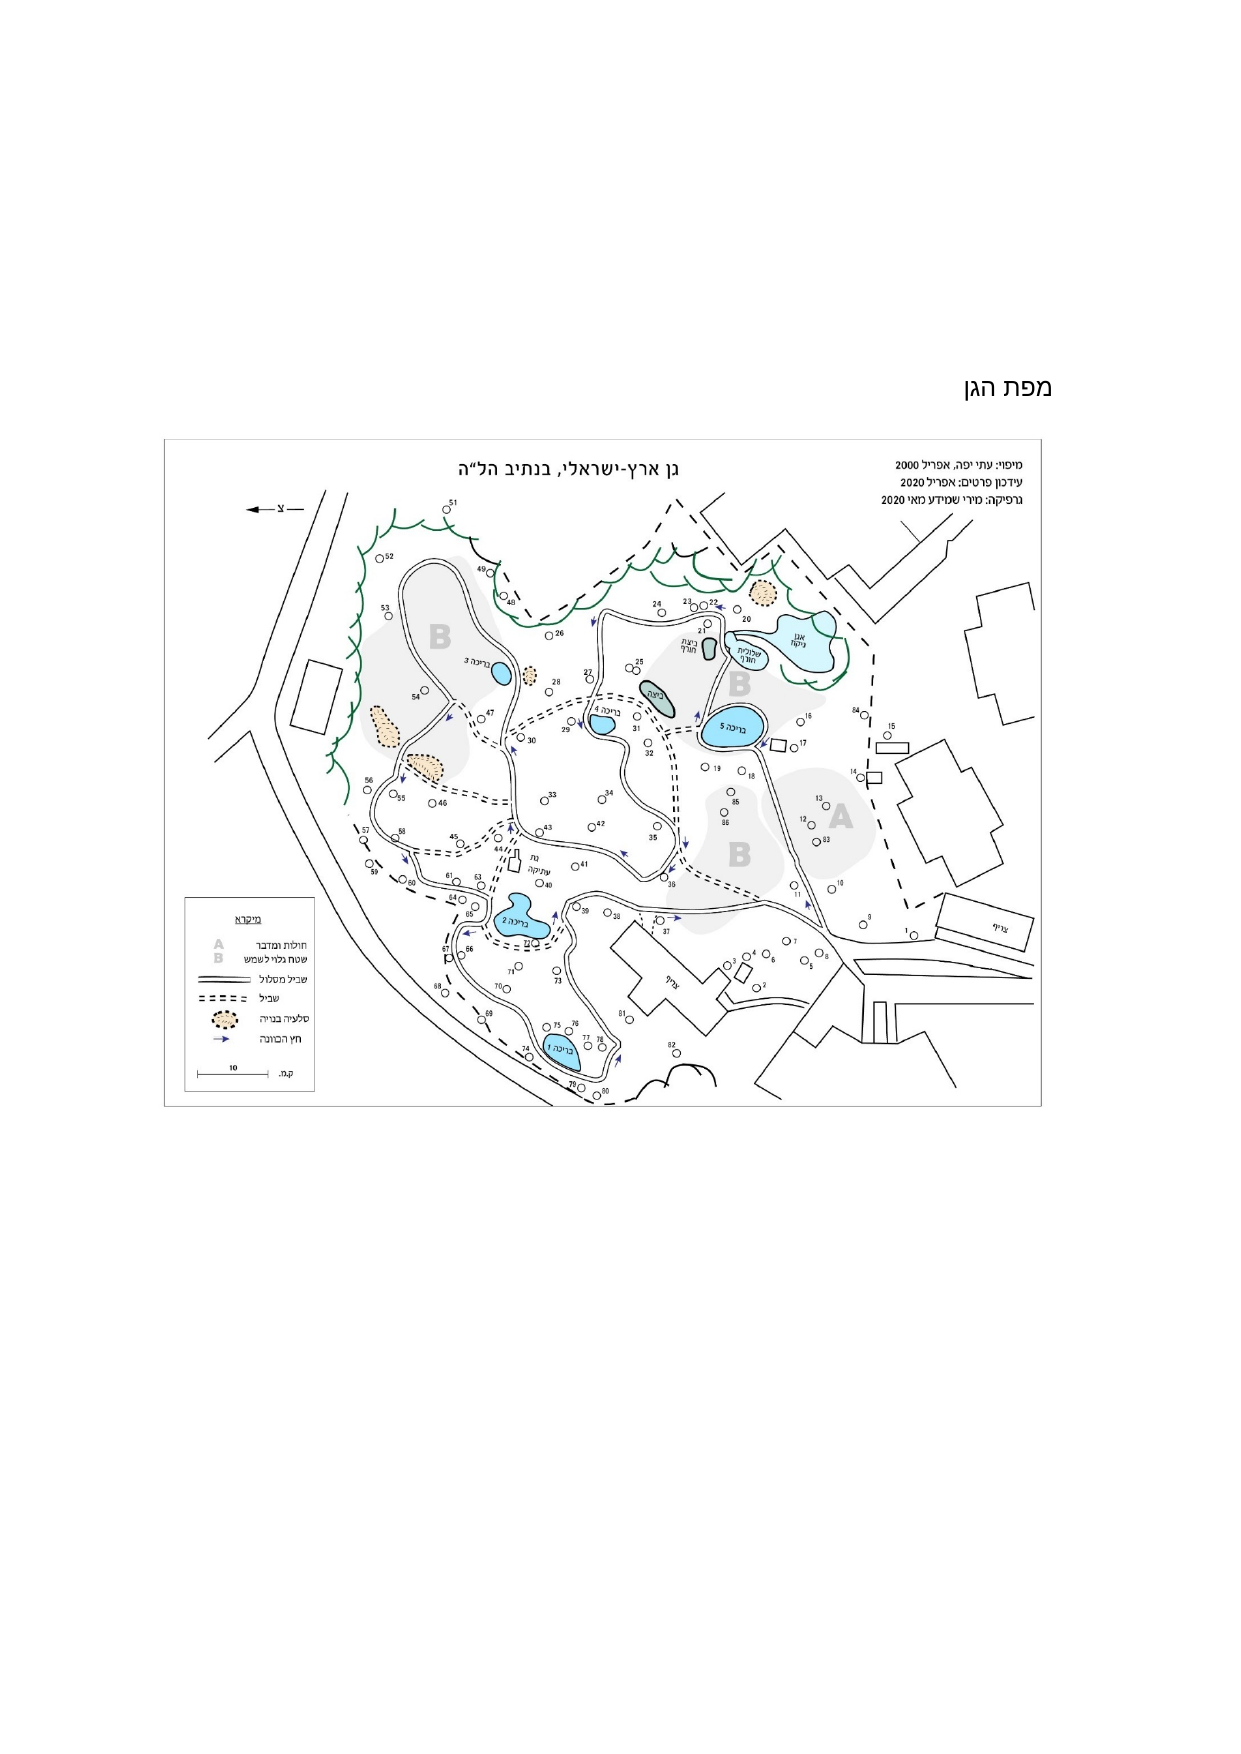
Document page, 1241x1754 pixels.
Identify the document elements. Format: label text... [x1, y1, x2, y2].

picture [147, 427, 1053, 1115]
text מפת הגן [187, 373, 1053, 402]
